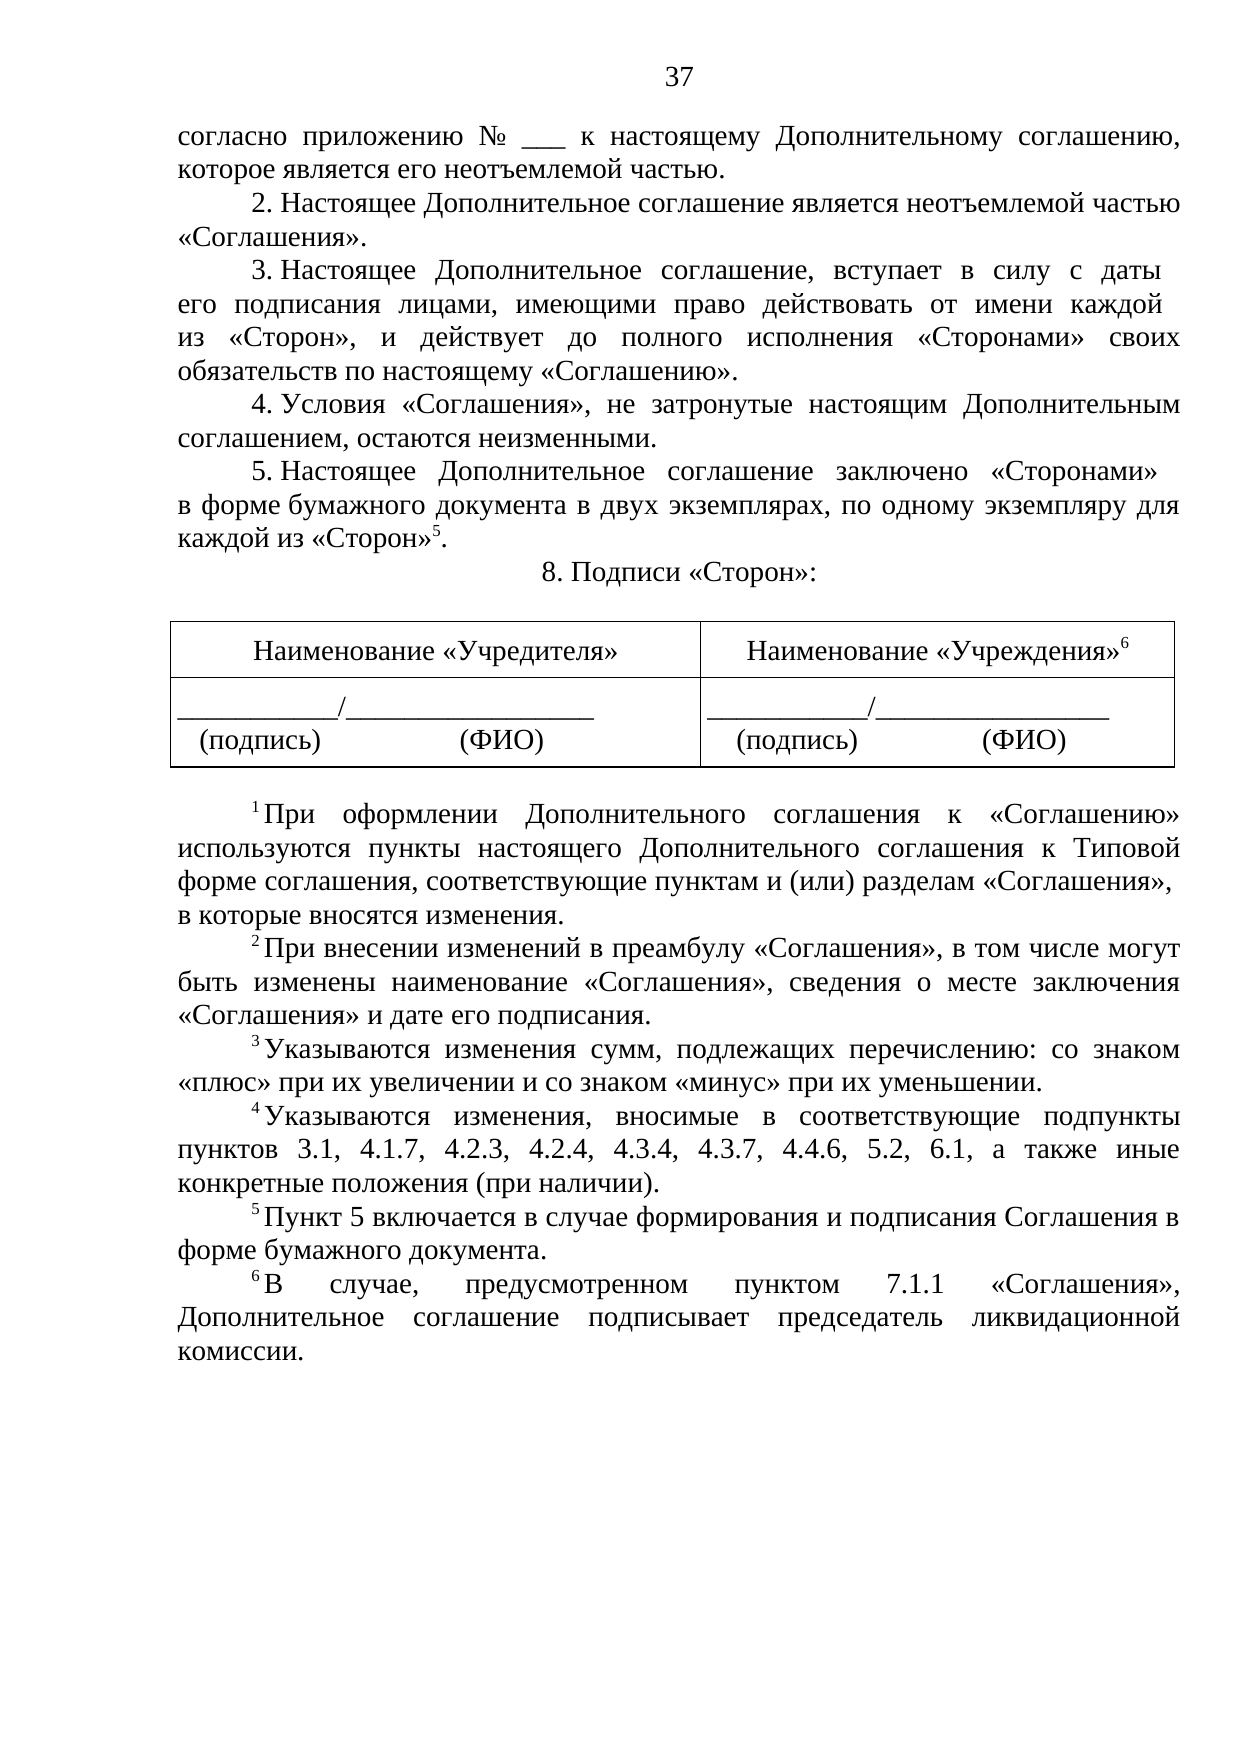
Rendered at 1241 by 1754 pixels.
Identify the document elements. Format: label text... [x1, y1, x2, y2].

text 2 При внесении изменений в преамбулу «Соглашения», в том числе могут быть изменены наименование «Соглашения», сведения о месте заключения «Соглашения» и дате его подписания. [177, 930, 1181, 1031]
table_cell ___________/________________ (подпись) (ФИО) [701, 678, 1174, 766]
text 3 Указываются изменения сумм, подлежащих перечислению: со знаком «плюс» при их увеличении и со знаком «минус» при их уменьшении. [177, 1031, 1181, 1098]
text 4. Условия «Соглашения», не затронутые настоящим Дополнительным соглашением, остаются неизменными. [177, 386, 1181, 453]
text 5. Настоящее Дополнительное соглашение заключено «Сторонами» в форме бумажного документа в двух экземплярах, по одному экземпляру для каждой из «Сторон»5. [177, 453, 1181, 554]
text 8. Подписи «Сторон»: [177, 554, 1181, 588]
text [177, 118, 1181, 185]
text 1 При оформлении Дополнительного соглашения к «Соглашению» используются пункты настоящего Дополнительного соглашения к Типовой форме соглашения, соответствующие пунктам и (или) разделам «Соглашения», в которые вносятся изменения. [177, 796, 1181, 930]
text 6 В случае, предусмотренном пунктом 7.1.1 «Соглашения», Дополнительное соглашение подписывает председатель ликвидационной комиссии. [177, 1266, 1181, 1366]
table_cell ___________/_________________ (подпись) (ФИО) [171, 678, 700, 766]
text 5 Пункт 5 включается в случае формирования и подписания Соглашения в форме бумажного документа. [177, 1199, 1181, 1266]
table_header Наименование «Учреждения»6 [701, 622, 1174, 677]
table_header Наименование «Учредителя» [171, 622, 700, 677]
text 4 Указываются изменения, вносимые в соответствующие подпункты пунктов 3.1, 4.1.7, 4.2.3, 4.2.4, 4.3.4, 4.3.7, 4.4.6, 5.2, 6.1, а также иные конкретные положения (при наличии). [177, 1098, 1181, 1199]
text 3. Настоящее Дополнительное соглашение, вступает в силу с даты его подписания лицами, имеющими право действовать от имени каждой из «Сторон», и действует до полного исполнения «Сторонами» своих обязательств по настоящему «Соглашению». [177, 252, 1181, 386]
text 2. Настоящее Дополнительное соглашение является неотъемлемой частью «Соглашения». [177, 185, 1181, 252]
